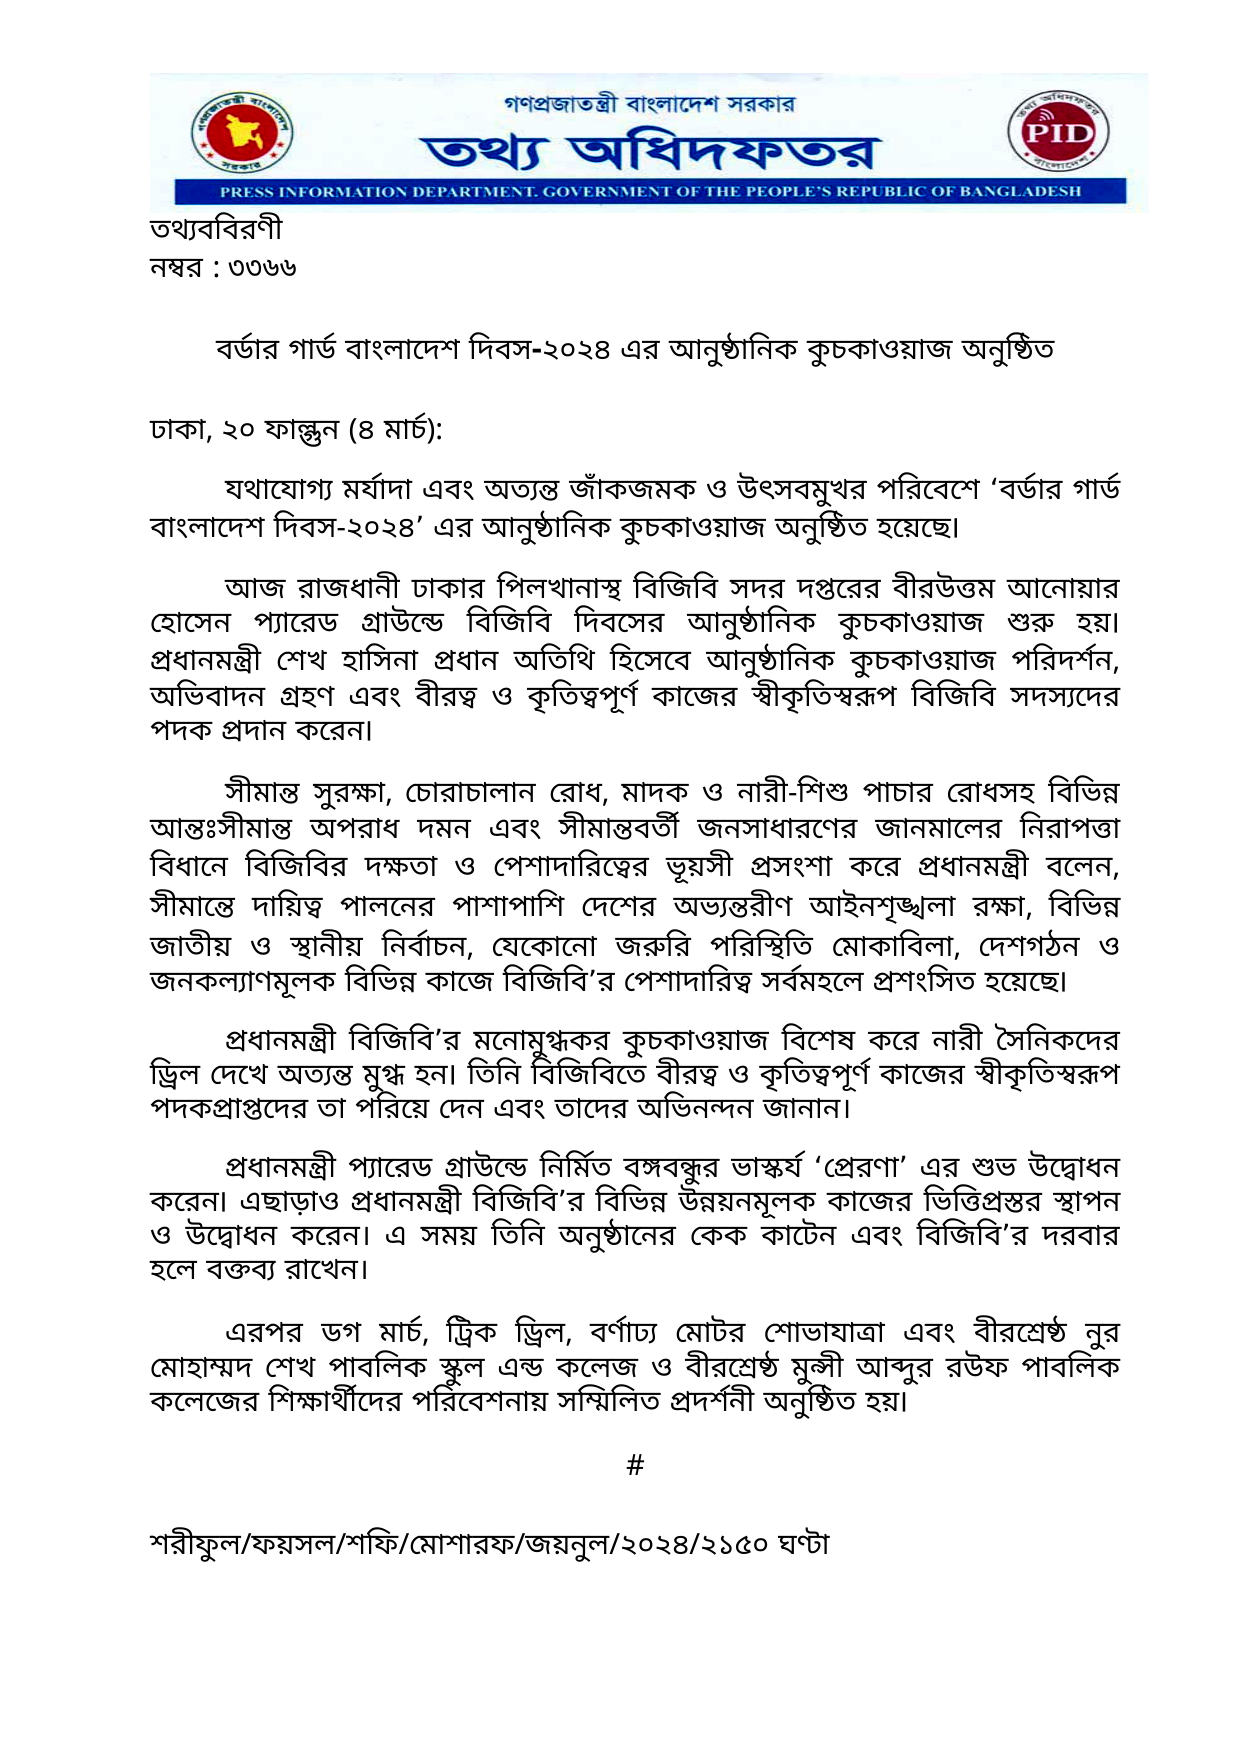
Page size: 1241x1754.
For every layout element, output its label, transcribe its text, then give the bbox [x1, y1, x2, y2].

text সীমান্ত সুরক্ষা, চোরাচালান রোধ, মাদক ও নারী-শিশু পাচার রোধসহ বিভিন্ন আন্তঃসীমান্ত অপরাধ দমন এবং সীমান্তবর্তী জনসাধারণের জানমালের নিরাপত্তা বিধানে বিজিবির দক্ষতা ও পেশাদারিত্বের ভূয়সী প্রসংশা করে প্রধানমন্ত্রী বলেন, সীমান্তে দায়িত্ব পালনের পাশাপাশি দেশের অভ্যন্তরীণ আইনশৃঙ্খলা রক্ষা, বিভিন্ন জাতীয় ও স্থানীয় নির্বাচন, যেকোনো জরুরি পরিস্থিতি মোকাবিলা, দেশগঠন ও জনকল্যাণমূলক বিভিন্ন কাজে বিজিবি’র পেশাদারিত্ব সর্বমহলে প্রশংসিত হয়েছে। [150, 772, 1120, 998]
text ঢাকা, ২০ ফাল্গুন (৪ মার্চ): [150, 408, 1120, 448]
text প্রধানমন্ত্রী প্যারেড গ্রাউন্ডে নির্মিত বঙ্গবন্ধুর ভাস্কর্য ‘প্রেরণা’ এর শুভ উদ্বোধন করেন। এছাড়াও প্রধানমন্ত্রী বিজিবি’র বিভিন্ন উন্নয়নমূলক কাজের ভিত্তিপ্রস্তর স্থাপন ও উদ্বোধন করেন। এ সময় তিনি অনুষ্ঠানের কেক কাটেন এবং বিজিবি’র দরবার হলে বক্তব্য রাখেন। [150, 1150, 1120, 1286]
text এরপর ডগ মার্চ, ট্রিক ড্রিল, বর্ণাঢ্য মোটর শোভাযাত্রা এবং বীরশ্রেষ্ঠ নুর মোহাম্মদ শেখ পাবলিক স্কুল এন্ড কলেজ ও বীরশ্রেষ্ঠ মুন্সী আব্দুর রউফ পাবলিক কলেজের শিক্ষার্থীদের পরিবেশনায় সম্মিলিত প্রদর্শনী অনুষ্ঠিত হয়। [150, 1311, 1120, 1419]
text তথ্যববিরণী নম্বর : ৩৩৬৬ [150, 213, 1120, 286]
text যথাযোগ্য মর্যাদা এবং অত্যন্ত জাঁকজমক ও উৎসবমুখর পরিবেশে ‘বর্ডার গার্ড বাংলাদেশ দিবস-২০২৪’ এর আনুষ্ঠানিক কুচকাওয়াজ অনুষ্ঠিত হয়েছে। [150, 473, 1120, 546]
text প্রধানমন্ত্রী বিজিবি’র মনোমুগ্ধকর কুচকাওয়াজ বিশেষ করে নারী সৈনিকদের ড্রিল দেখে অত্যন্ত মুগ্ধ হন। তিনি বিজিবিতে বীরত্ব ও কৃতিত্বপূর্ণ কাজের স্বীকৃতিস্বরূপ পদকপ্রাপ্তদের তা পরিয়ে দেন এবং তাদের অভিনন্দন জানান। [150, 1023, 1120, 1125]
text শরীফুল/ফয়সল/শফি/মোশারফ/জয়নুল/২০২৪/২১৫০ ঘণ্টা [150, 1523, 1120, 1563]
text বর্ডার গার্ড বাংলাদেশ দিবস-২০২৪ এর আনুষ্ঠানিক কুচকাওয়াজ অনুষ্ঠিত [150, 326, 1120, 368]
text আজ রাজধানী ঢাকার পিলখানাস্থ বিজিবি সদর দপ্তরের বীরউত্তম আনোয়ার হোসেন প্যারেড গ্রাউন্ডে বিজিবি দিবসের আনুষ্ঠানিক কুচকাওয়াজ শুরু হয়। প্রধানমন্ত্রী শেখ হাসিনা প্রধান অতিথি হিসেবে আনুষ্ঠানিক কুচকাওয়াজ পরিদর্শন, অভিবাদন গ্রহণ এবং বীরত্ব ও কৃতিত্বপূর্ণ কাজের স্বীকৃতিস্বরূপ বিজিবি সদস্যদের পদক প্রদান করেন। [150, 571, 1120, 747]
text # [150, 1444, 1120, 1483]
